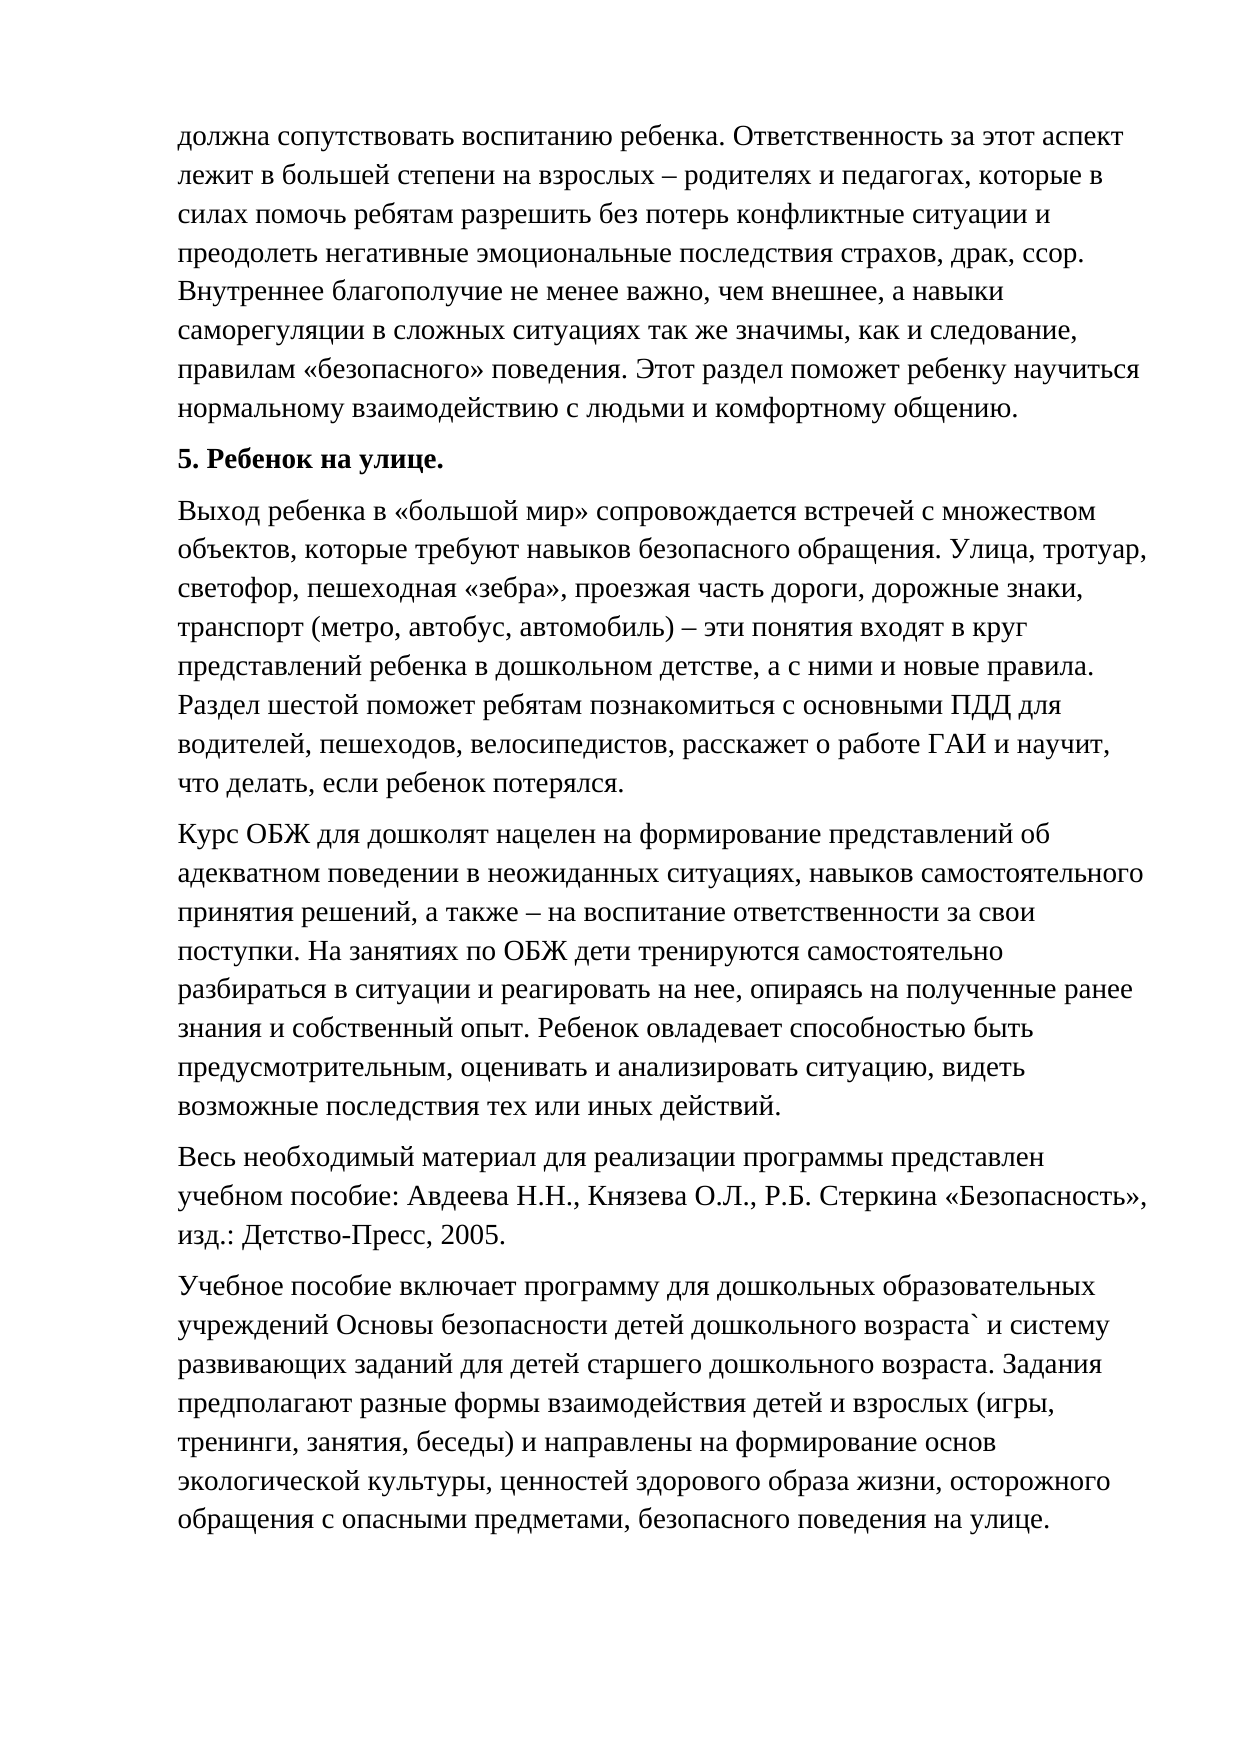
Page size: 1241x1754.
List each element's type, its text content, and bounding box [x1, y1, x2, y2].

text 5. Ребенок на улице. [177, 441, 1152, 475]
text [177, 118, 1152, 424]
text Выход ребенка в «большой мир» сопровождается встречей с множеством объектов, которые требуют навыков безопасного обращения. Улица, тротуар, светофор, пешеходная «зебра», проезжая часть дороги, дорожные знаки, транспорт (метро, автобус, автомобиль) – эти понятия входят в круг представлений ребенка в дошкольном детстве, а с ними и новые правила. Раздел шестой поможет ребятам познакомиться с основными ПДД для водителей, пешеходов, велосипедистов, расскажет о работе ГАИ и научит, что делать, если ребенок потерялся. [177, 493, 1152, 798]
text Учебное пособие включает программу для дошкольных образовательных учреждений Основы безопасности детей дошкольного возраста` и систему развивающих заданий для детей старшего дошкольного возраста. Задания предполагают разные формы взаимодействия детей и взрослых (игры, тренинги, занятия, беседы) и направлены на формирование основ экологической культуры, ценностей здорового образа жизни, осторожного обращения с опасными предметами, безопасного поведения на улице. [177, 1268, 1152, 1574]
text Весь необходимый материал для реализации программы представлен учебном пособие: Авдеева Н.Н., Князева О.Л., Р.Б. Стеркина «Безопасность», изд.: Детство-Пресс, 2005. [177, 1139, 1152, 1251]
text Курс ОБЖ для дошколят нацелен на формирование представлений об адекватном поведении в неожиданных ситуациях, навыков самостоятельного принятия решений, а также – на воспитание ответственности за свои поступки. На занятиях по ОБЖ дети тренируются самостоятельно разбираться в ситуации и реагировать на нее, опираясь на полученные ранее знания и собственный опыт. Ребенок овладевает способностью быть предусмотрительным, оценивать и анализировать ситуацию, видеть возможные последствия тех или иных действий. [177, 816, 1152, 1122]
